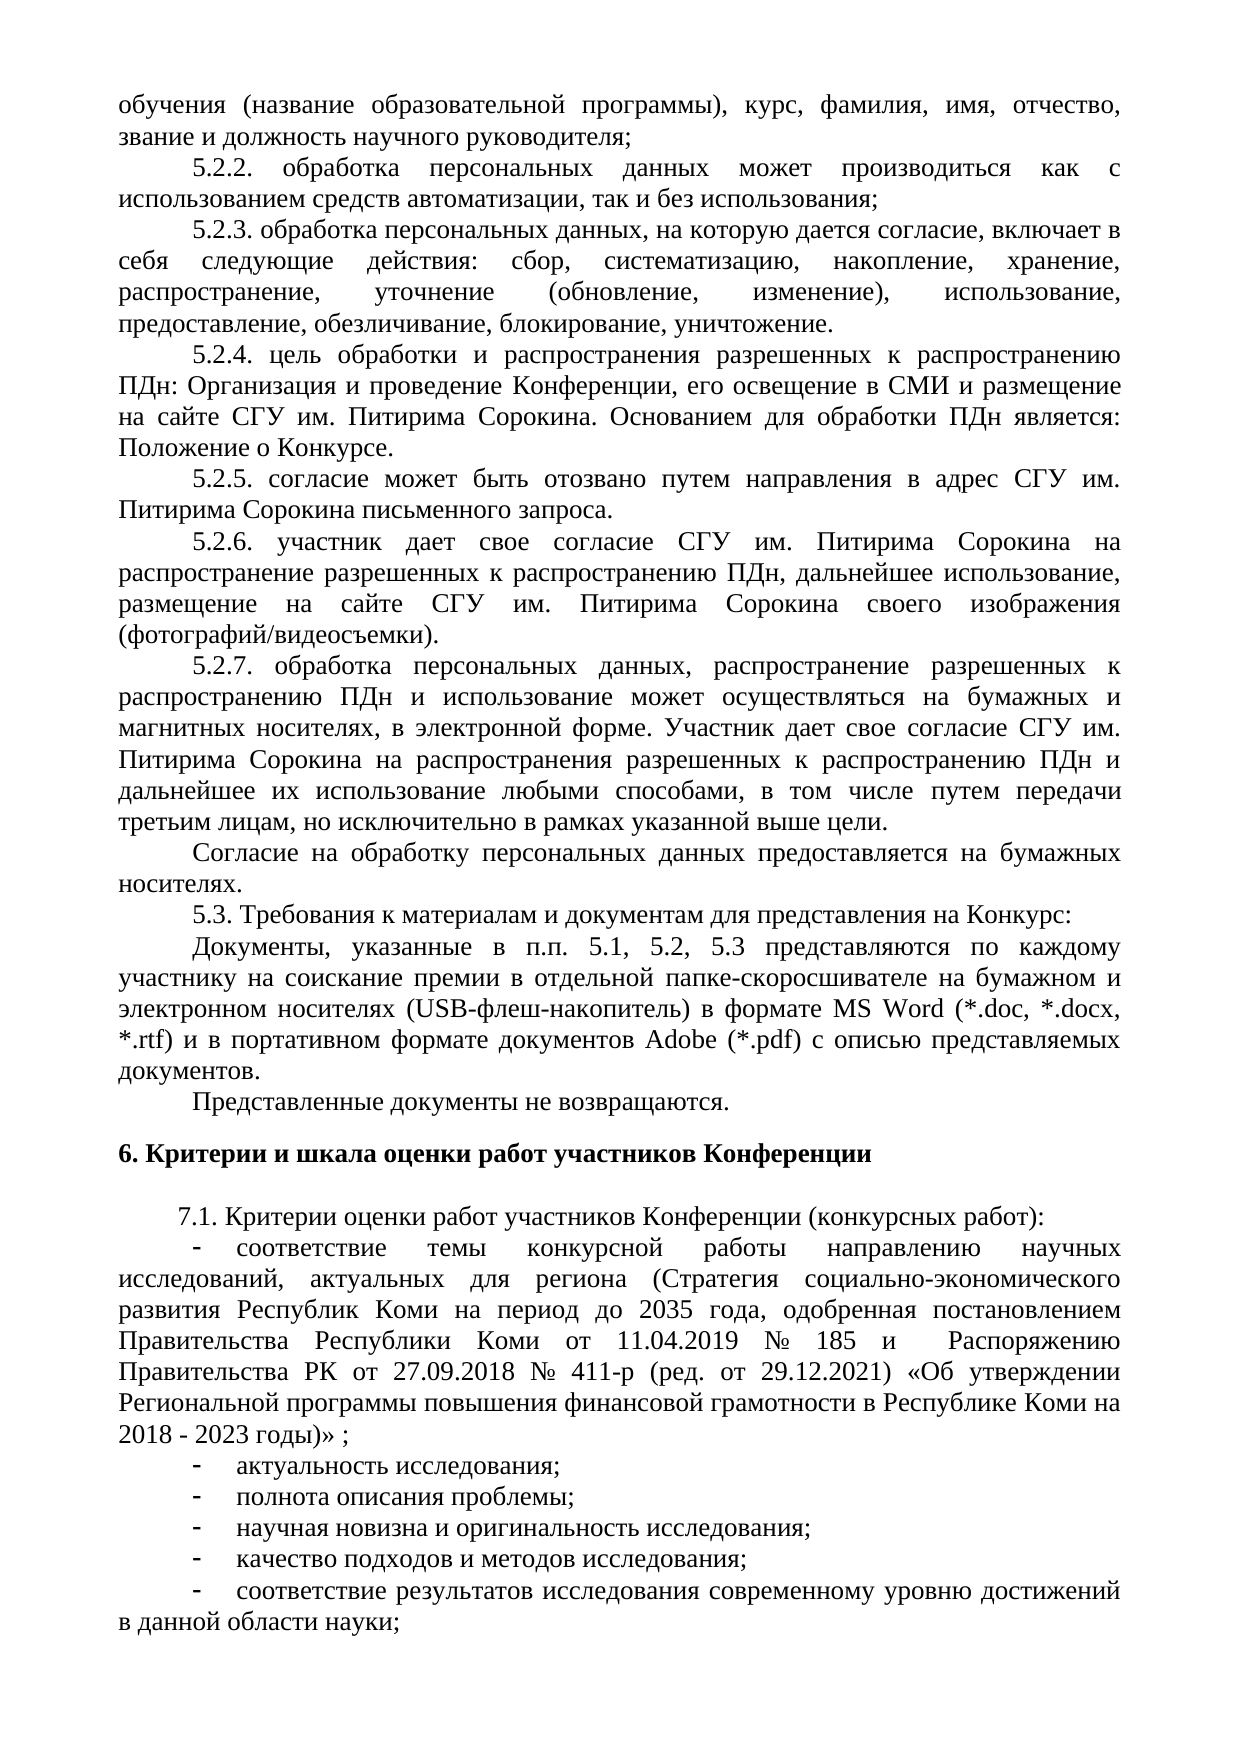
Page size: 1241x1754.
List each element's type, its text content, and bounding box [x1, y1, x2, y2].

list соответствие результатов исследования современному уровню достижений в данной области науки; [118, 1574, 1122, 1636]
text Согласие на обработку персональных данных предоставляется на бумажных носителях. [118, 836, 1122, 898]
text 5.2.2. обработка персональных данных может производиться как с использованием средств автоматизации, так и без использования; [118, 151, 1122, 213]
list соответствие темы конкурсной работы направлению научных исследований, актуальных для региона (Стратегия социально-экономического развития Республик Коми на период до 2035 года, одобренная постановлением Правительства Республики Коми от 11.04.2019 № 185 и Распоряжению Правительства РК от 27.09.2018 № 411-р (ред. от 29.12.2021) «Об утверждении Региональной программы повышения финансовой грамотности в Республике Коми на 2018 - 2023 годы)» ; [118, 1231, 1122, 1449]
text 5.3. Требования к материалам и документам для представления на Конкурс: [118, 898, 1122, 929]
list научная новизна и оригинальность исследования; [118, 1511, 1122, 1543]
text 5.2.6. участник дает свое согласие СГУ им. Питирима Сорокина на распространение разрешенных к распространению ПДн, дальнейшее использование, размещение на сайте СГУ им. Питирима Сорокина своего изображения (фотографий/видеосъемки). [118, 525, 1122, 649]
text 5.2.7. обработка персональных данных, распространение разрешенных к распространению ПДн и использование может осуществляться на бумажных и магнитных носителях, в электронной форме. Участник дает свое согласие СГУ им. Питирима Сорокина на распространения разрешенных к распространению ПДн и дальнейшее их использование любыми способами, в том числе путем передачи третьим лицам, но исключительно в рамках указанной выше цели. [118, 649, 1122, 836]
text 6. Критерии и шкала оценки работ участников Конференции [118, 1137, 1122, 1168]
text 5.2.5. согласие может быть отозвано путем направления в адрес СГУ им. Питирима Сорокина письменного запроса. [118, 462, 1122, 525]
text 5.2.3. обработка персональных данных, на которую дается согласие, включает в себя следующие действия: сбор, систематизацию, накопление, хранение, распространение, уточнение (обновление, изменение), использование, предоставление, обезличивание, блокирование, уничтожение. [118, 213, 1122, 338]
list полнота описания проблемы; [118, 1480, 1122, 1511]
text 5.2.4. цель обработки и распространения разрешенных к распространению ПДн: Организация и проведение Конференции, его освещение в СМИ и размещение на сайте СГУ им. Питирима Сорокина. Основанием для обработки ПДн является: Положение о Конкурсе. [118, 338, 1122, 462]
text Документы, указанные в п.п. 5.1, 5.2, 5.3 представляются по каждому участнику на соискание премии в отдельной папке-скоросшивателе на бумажном и электронном носителях (USB-флеш-накопитель) в формате MS Word (*.doc, *.docx, *.rtf) и в портативном формате документов Adobe (*.pdf) с описью представляемых документов. [118, 929, 1122, 1085]
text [118, 89, 1122, 151]
list качество подходов и методов исследования; [118, 1543, 1122, 1574]
list актуальность исследования; [118, 1449, 1122, 1480]
text 7.1. Критерии оценки работ участников Конференции (конкурсных работ): [177, 1199, 1122, 1231]
text Представленные документы не возвращаются. [118, 1085, 1122, 1116]
